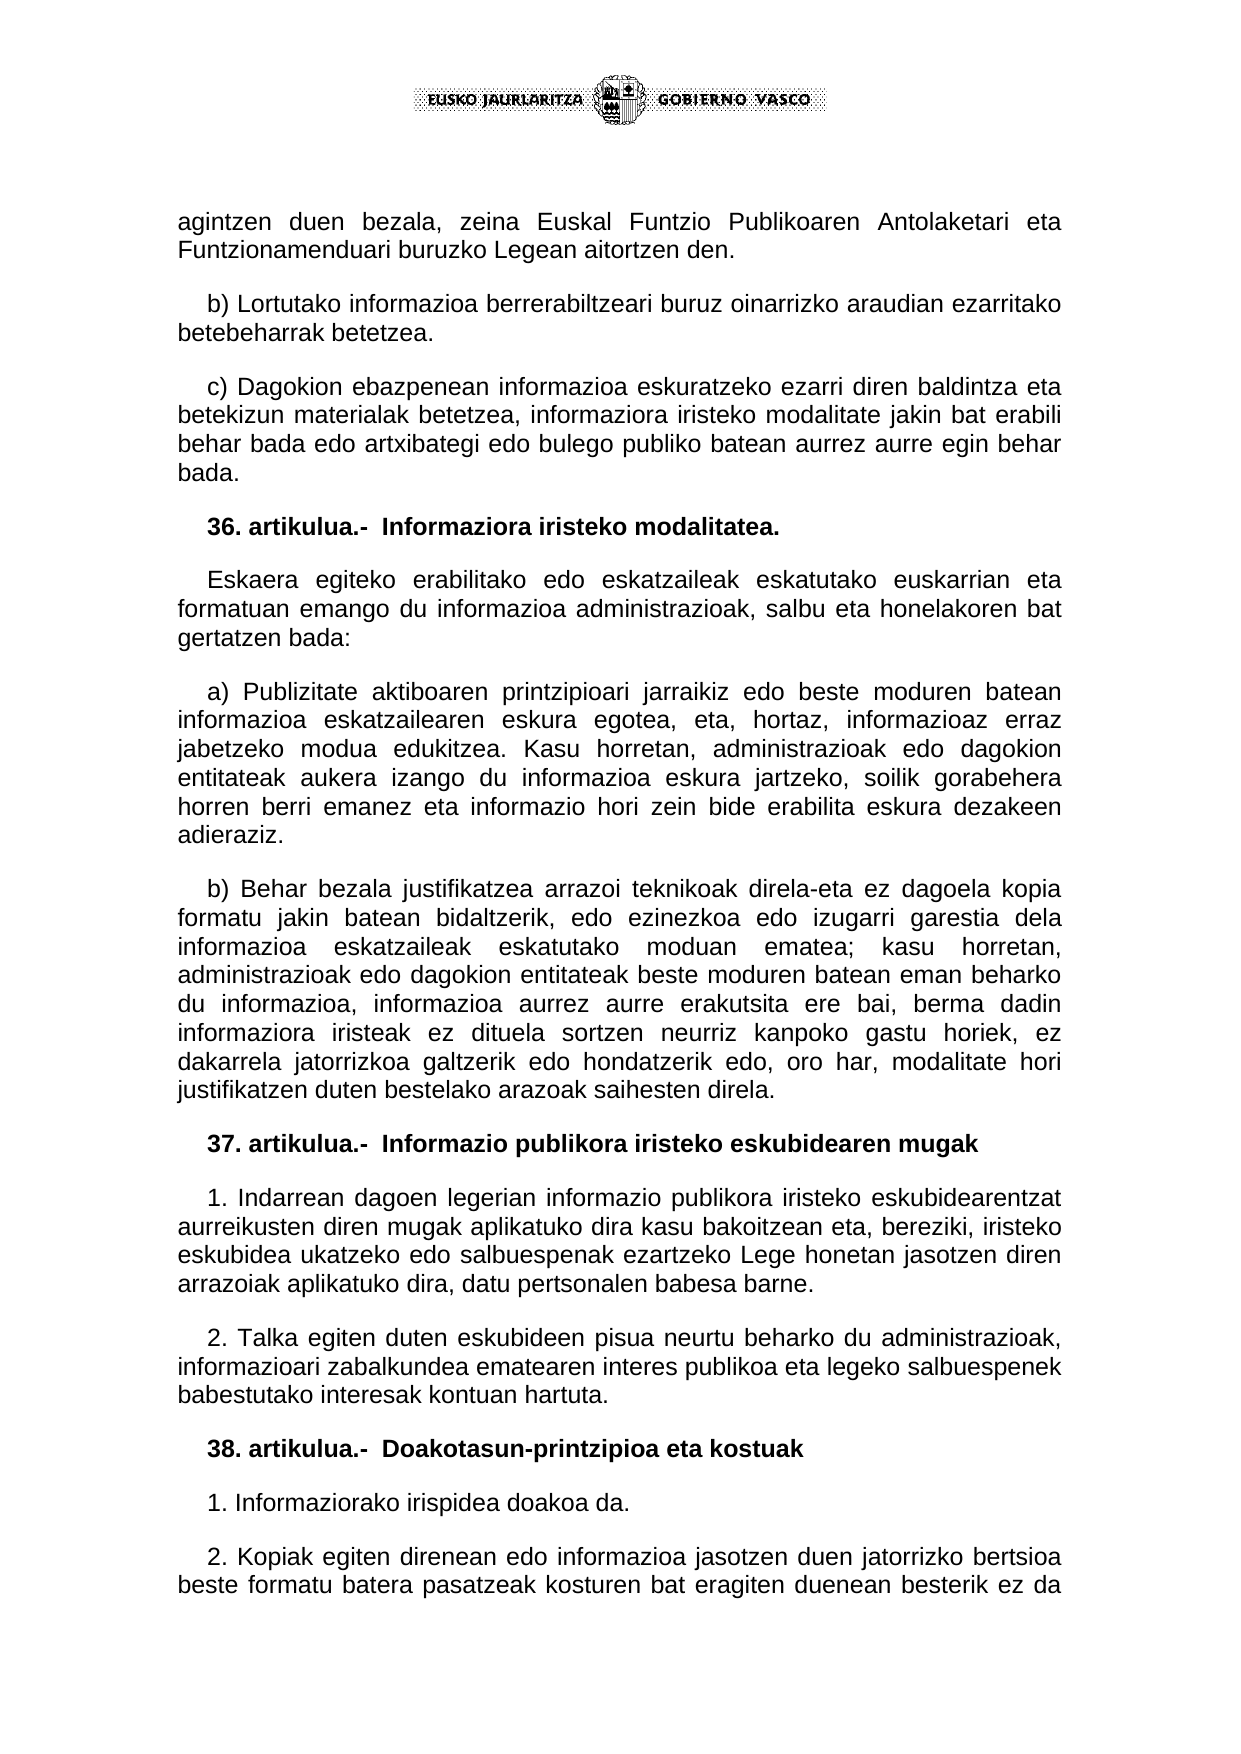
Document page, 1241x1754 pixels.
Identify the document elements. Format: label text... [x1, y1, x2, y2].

text 1. Informaziorako irispidea doakoa da. [177, 1488, 1063, 1517]
picture [413, 75, 827, 125]
text a) Publizitate aktiboaren printzipioari jarraikiz edo beste moduren batean informazioa eskatzailearen eskura egotea, eta, hortaz, informazioaz erraz jabetzeko modua edukitzea. Kasu horretan, administrazioak edo dagokion entitateak aukera izango du informazioa eskura jartzeko, soilik gorabehera horren berri emanez eta informazio hori zein bide erabilita eskura dezakeen adieraziz. [177, 677, 1063, 849]
subtitle 36. artikulua.- Informaziora iristeko modalitatea. [177, 512, 1063, 541]
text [177, 1542, 1063, 1599]
subtitle 37. artikulua.- Informazio publikora iristeko eskubidearen mugak [177, 1129, 1063, 1158]
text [177, 207, 1063, 264]
text c) Dagokion ebazpenean informazioa eskuratzeko ezarri diren baldintza eta betekizun materialak betetzea, informaziora iristeko modalitate jakin bat erabili behar bada edo artxibategi edo bulego publiko batean aurrez aurre egin behar bada. [177, 372, 1063, 487]
text 38. artikulua.- Doakotasun-printzipioa eta kostuak [177, 1434, 1063, 1463]
text 2. Talka egiten duten eskubideen pisua neurtu beharko du administrazioak, informazioari zabalkundea ematearen interes publikoa eta legeko salbuespenek babestutako interesak kontuan hartuta. [177, 1323, 1063, 1409]
text Eskaera egiteko erabilitako edo eskatzaileak eskatutako euskarrian eta formatuan emango du informazioa administrazioak, salbu eta honelakoren bat gertatzen bada: [177, 566, 1063, 652]
text 1. Indarrean dagoen legerian informazio publikora iristeko eskubidearentzat aurreikusten diren mugak aplikatuko dira kasu bakoitzean eta, bereziki, iristeko eskubidea ukatzeko edo salbuespenak ezartzeko Lege honetan jasotzen diren arrazoiak aplikatuko dira, datu pertsonalen babesa barne. [177, 1183, 1063, 1298]
text b) Behar bezala justifikatzea arrazoi teknikoak direla-eta ez dagoela kopia formatu jakin batean bidaltzerik, edo ezinezkoa edo izugarri garestia dela informazioa eskatzaileak eskatutako moduan ematea; kasu horretan, administrazioak edo dagokion entitateak beste moduren batean eman beharko du informazioa, informazioa aurrez aurre erakutsita ere bai, berma dadin informaziora iristeak ez dituela sortzen neurriz kanpoko gastu horiek, ez dakarrela jatorrizkoa galtzerik edo hondatzerik edo, oro har, modalitate hori justifikatzen duten bestelako arazoak saihesten direla. [177, 874, 1063, 1104]
text b) Lortutako informazioa berrerabiltzeari buruz oinarrizko araudian ezarritako betebeharrak betetzea. [177, 289, 1063, 347]
